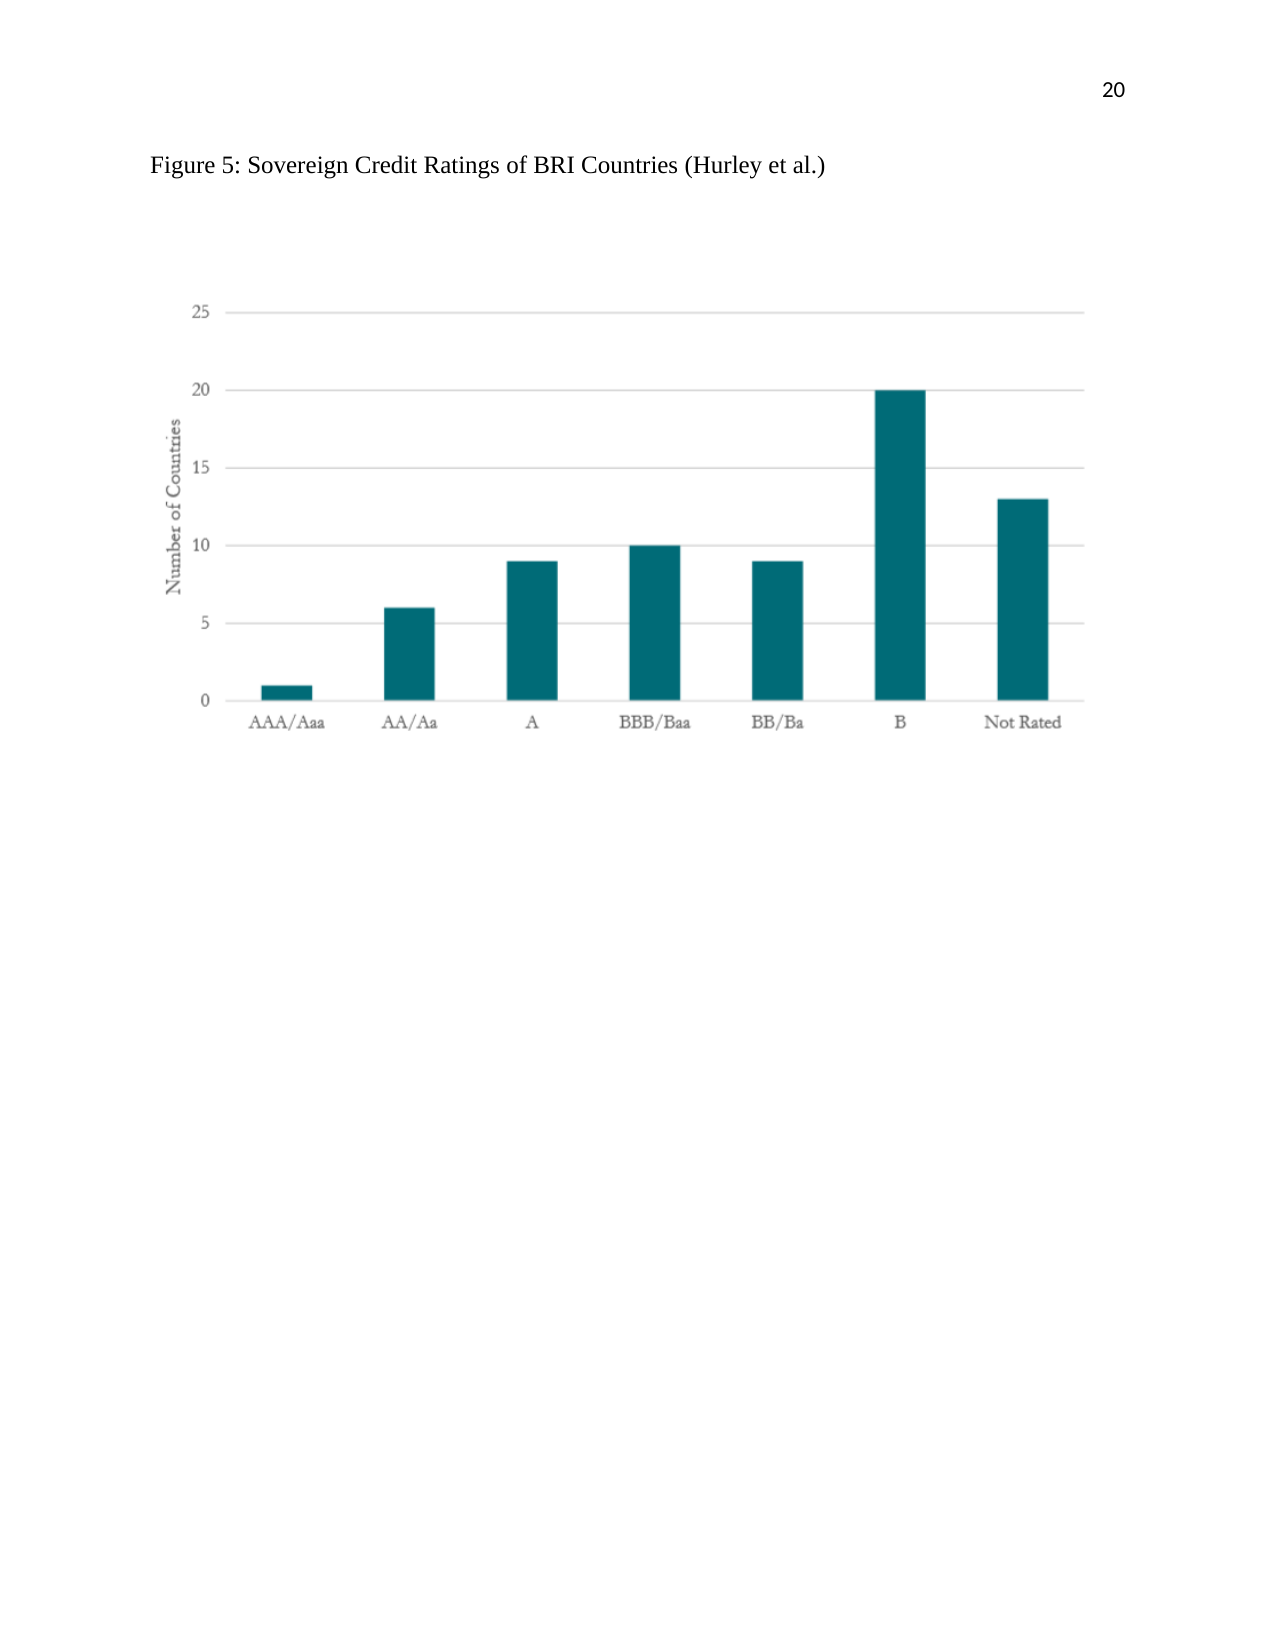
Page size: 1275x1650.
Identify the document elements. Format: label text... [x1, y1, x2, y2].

text Figure 5: Sovereign Credit Ratings of BRI Countries (Hurley et al.) [150, 150, 1125, 179]
picture [150, 245, 1110, 764]
